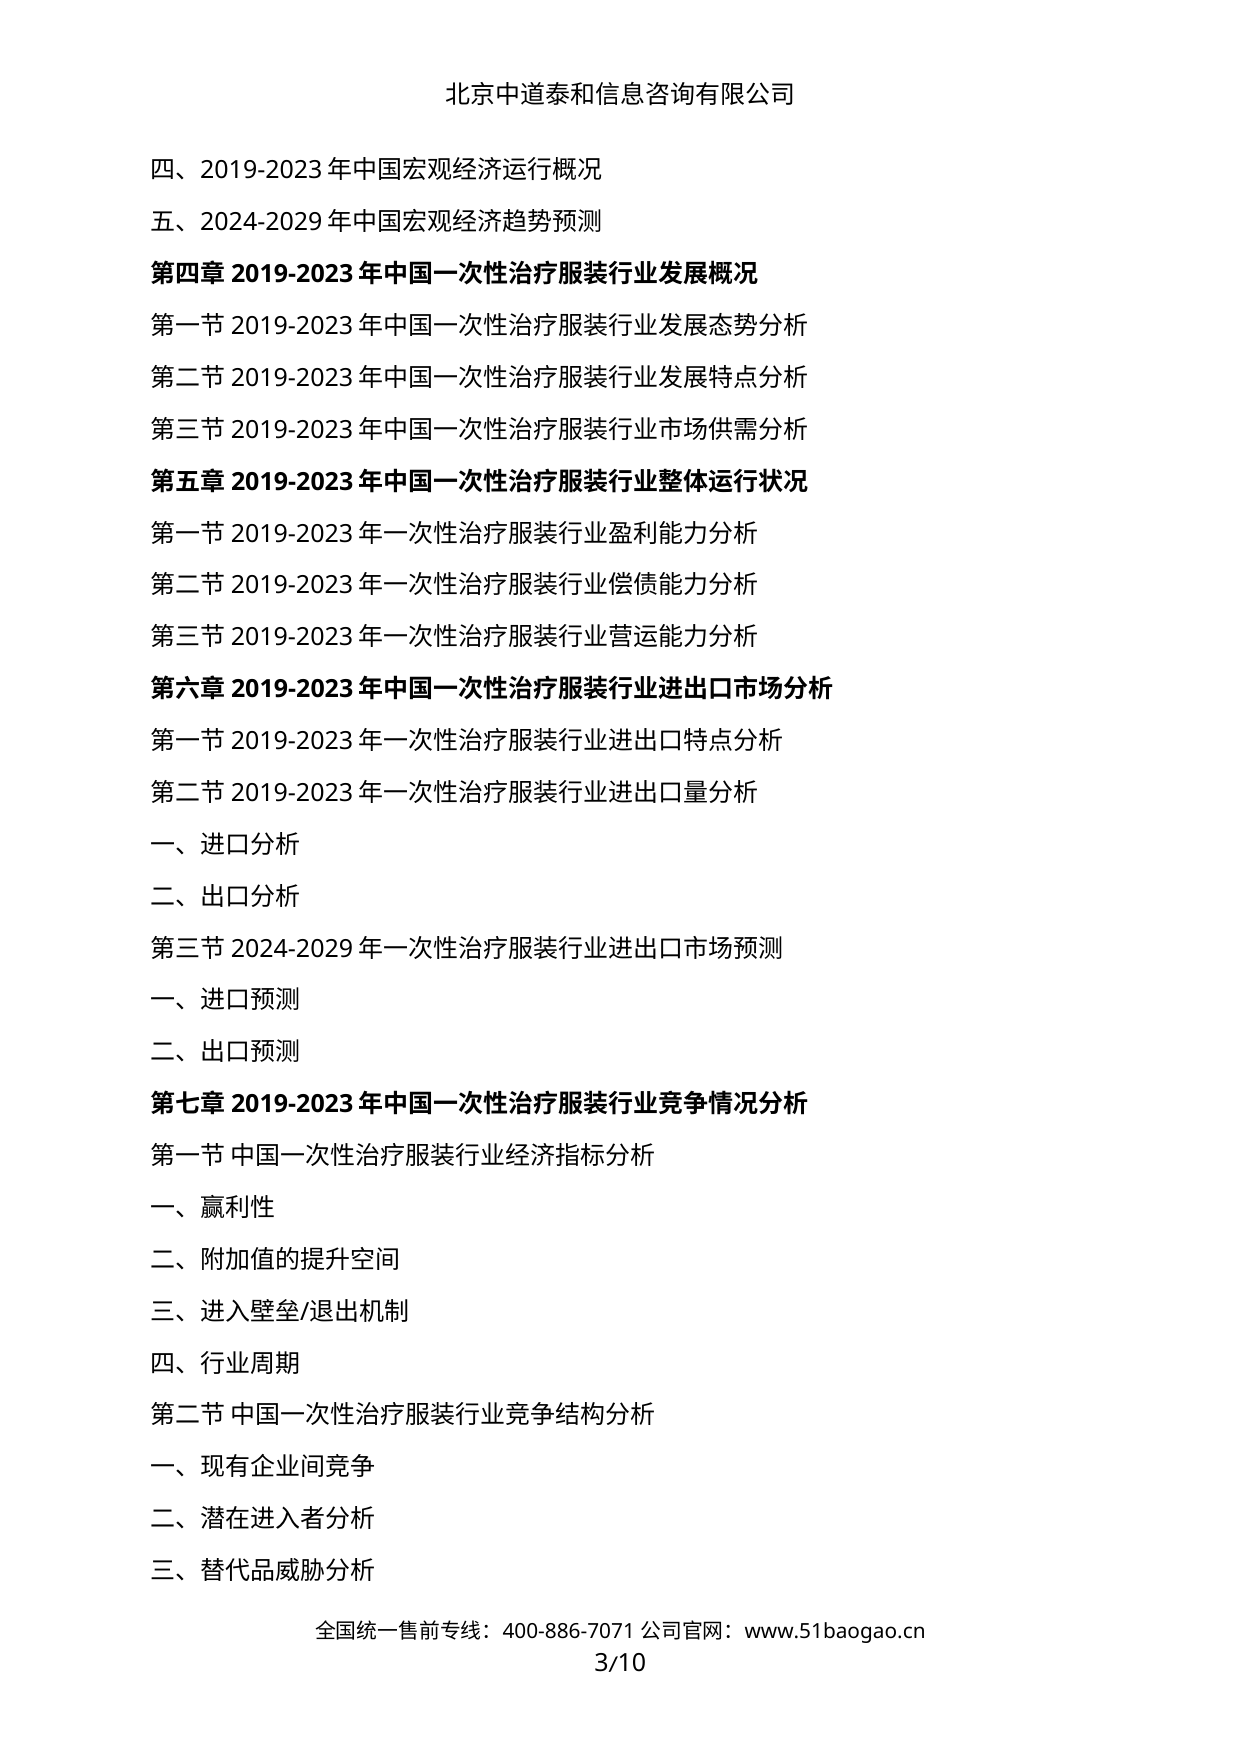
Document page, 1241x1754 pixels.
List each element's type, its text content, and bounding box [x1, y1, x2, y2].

text 五、2024-2029年中国宏观经济趋势预测 [150, 202, 1090, 238]
text 四、2019-2023年中国宏观经济运行概况 [150, 150, 1090, 186]
text 第三节 2019-2023年一次性治疗服装行业营运能力分析 [150, 617, 1090, 653]
text 第一节 2019-2023年一次性治疗服装行业盈利能力分析 [150, 513, 1090, 549]
text 第一节 中国一次性治疗服装行业经济指标分析 [150, 1136, 1090, 1172]
text 一、现有企业间竞争 [150, 1447, 1090, 1483]
text 第二节 2019-2023年一次性治疗服装行业偿债能力分析 [150, 565, 1090, 601]
text 二、潜在进入者分析 [150, 1499, 1090, 1535]
text 第三节 2019-2023年中国一次性治疗服装行业市场供需分析 [150, 409, 1090, 446]
text 第七章 2019-2023年中国一次性治疗服装行业竞争情况分析 [150, 1084, 1090, 1120]
text 第二节 2019-2023年一次性治疗服装行业进出口量分析 [150, 772, 1090, 809]
text 第二节 2019-2023年中国一次性治疗服装行业发展特点分析 [150, 357, 1090, 394]
text 四、行业周期 [150, 1343, 1090, 1379]
text 二、出口分析 [150, 876, 1090, 912]
text 一、赢利性 [150, 1187, 1090, 1224]
text 第二节 中国一次性治疗服装行业竞争结构分析 [150, 1395, 1090, 1431]
text 二、出口预测 [150, 1032, 1090, 1068]
text 一、进口分析 [150, 824, 1090, 861]
text 三、进入壁垒/退出机制 [150, 1291, 1090, 1327]
text 第四章 2019-2023年中国一次性治疗服装行业发展概况 [150, 254, 1090, 290]
text 第五章 2019-2023年中国一次性治疗服装行业整体运行状况 [150, 461, 1090, 497]
text 一、进口预测 [150, 980, 1090, 1016]
text 第一节 2019-2023年中国一次性治疗服装行业发展态势分析 [150, 306, 1090, 342]
text 三、替代品威胁分析 [150, 1551, 1090, 1587]
text 第一节 2019-2023年一次性治疗服装行业进出口特点分析 [150, 721, 1090, 757]
text 二、附加值的提升空间 [150, 1239, 1090, 1276]
text 第六章 2019-2023年中国一次性治疗服装行业进出口市场分析 [150, 669, 1090, 705]
text 第三节 2024-2029年一次性治疗服装行业进出口市场预测 [150, 928, 1090, 964]
